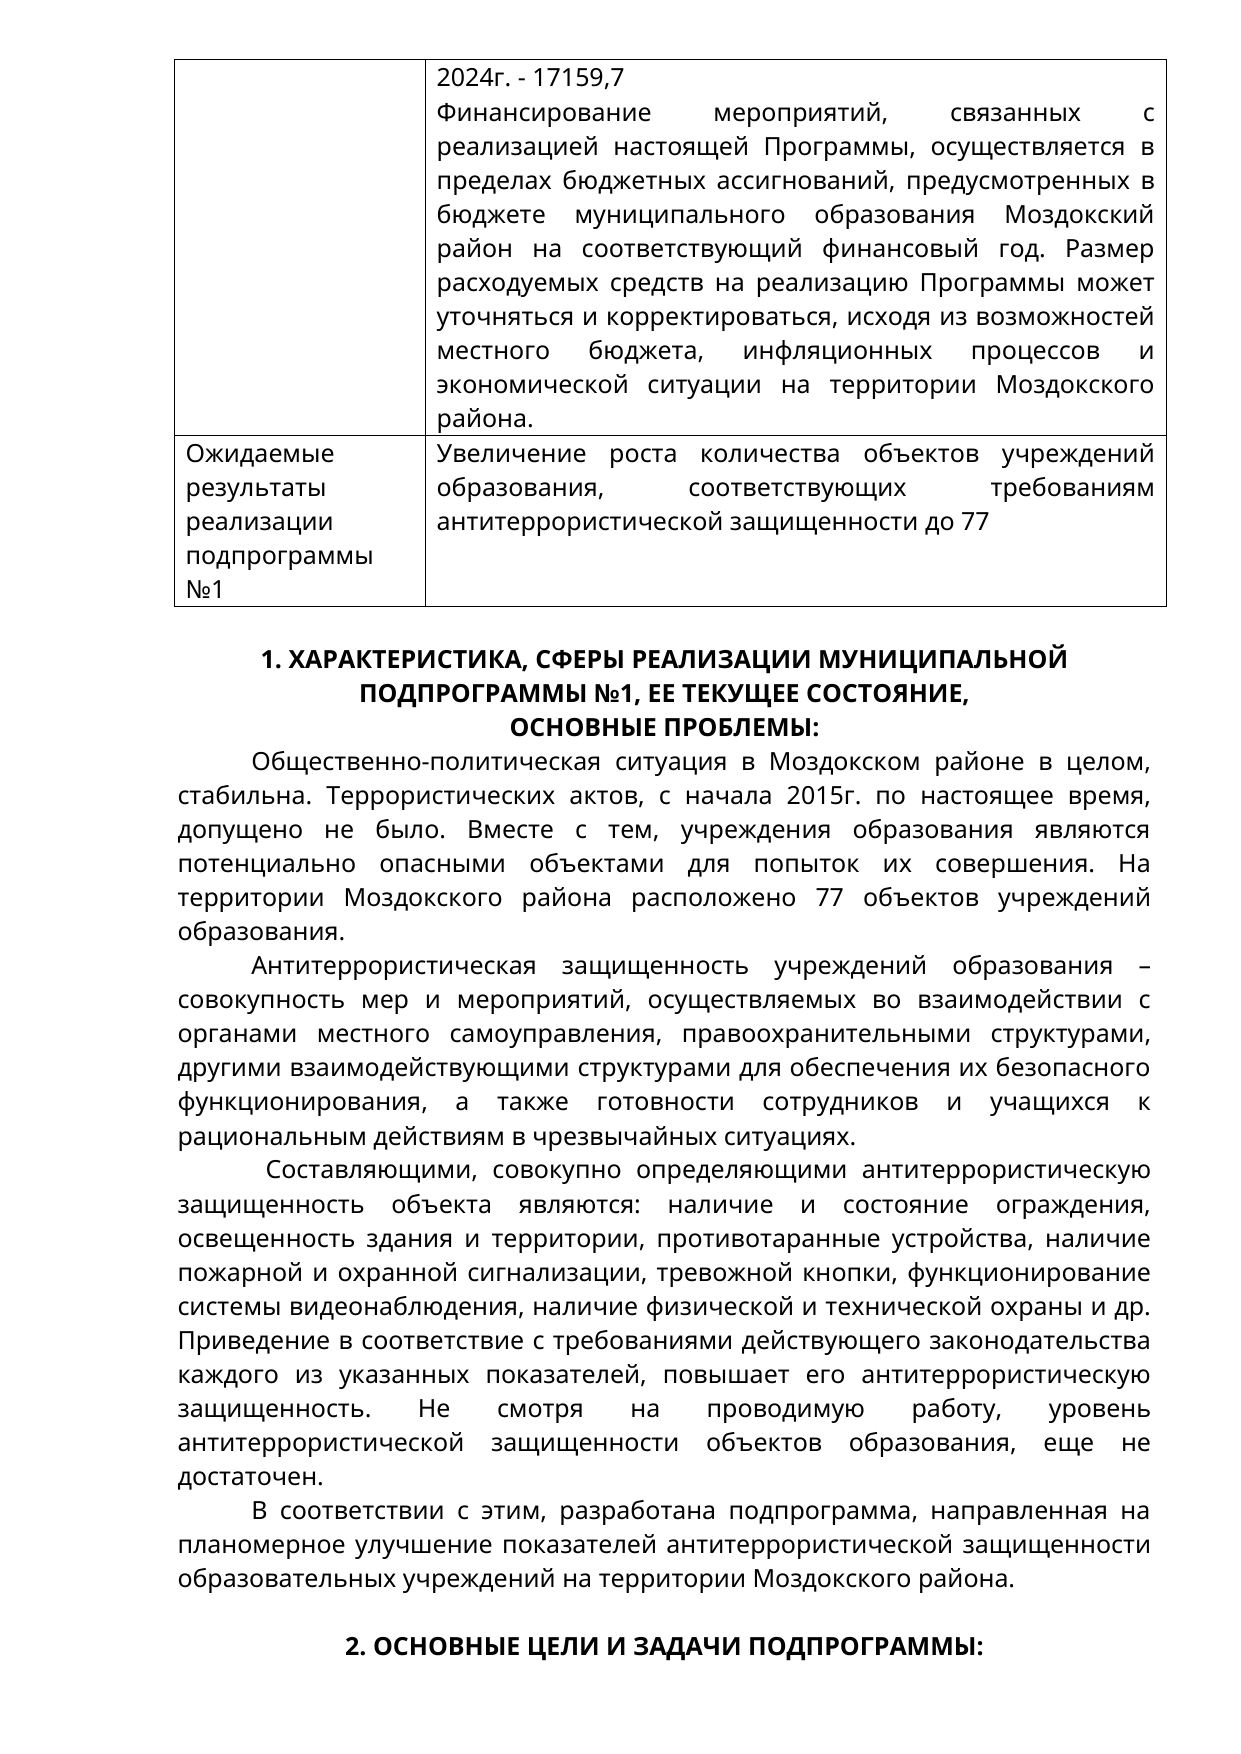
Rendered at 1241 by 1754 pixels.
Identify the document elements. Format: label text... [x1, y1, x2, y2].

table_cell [426, 60, 1166, 435]
text В соответствии с этим, разработана подпрограмма, направленная на планомерное улучшение показателей антитеррористической защищенности образовательных учреждений на территории Моздокского района. [177, 1493, 1152, 1595]
text 1. ХАРАКТЕРИСТИКА, СФЕРЫ РЕАЛИЗАЦИИ МУНИЦИПАЛЬНОЙ [177, 641, 1152, 675]
text Общественно-политическая ситуация в Моздокском районе в целом, стабильна. Террористических актов, с начала 2015г. по настоящее время, допущено не было. Вместе с тем, учреждения образования являются потенциально опасными объектами для попыток их совершения. На территории Моздокского района расположено 77 объектов учреждений образования. [177, 743, 1152, 948]
text ПОДПРОГРАММЫ №1, ЕЕ ТЕКУЩЕЕ СОСТОЯНИЕ, [177, 675, 1152, 709]
text Антитеррористическая защищенность учреждений образования –совокупность мер и мероприятий, осуществляемых во взаимодействии с органами местного самоуправления, правоохранительными структурами, другими взаимодействующими структурами для обеспечения их безопасного функционирования, а также готовности сотрудников и учащихся к рациональным действиям в чрезвычайных ситуациях. [177, 948, 1152, 1152]
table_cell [175, 60, 425, 435]
text Составляющими, совокупно определяющими антитеррористическую защищенность объекта являются: наличие и состояние ограждения, освещенность здания и территории, противотаранные устройства, наличие пожарной и охранной сигнализации, тревожной кнопки, функционирование системы видеонаблюдения, наличие физической и технической охраны и др. Приведение в соответствие с требованиями действующего законодательства каждого из указанных показателей, повышает его антитеррористическую защищенность. Не смотря на проводимую работу, уровень антитеррористической защищенности объектов образования, еще не достаточен. [177, 1152, 1152, 1493]
text 2. ОСНОВНЫЕ ЦЕЛИ И ЗАДАЧИ ПОДПРОГРАММЫ: [177, 1629, 1152, 1663]
table_cell Ожидаемые результаты реализации подпрограммы №1 [175, 436, 425, 606]
text ОСНОВНЫЕ ПРОБЛЕМЫ: [177, 709, 1152, 743]
table_cell Увеличение роста количества объектов учреждений образования, соответствующих требованиям антитеррористической защищенности до 77 [426, 436, 1166, 606]
